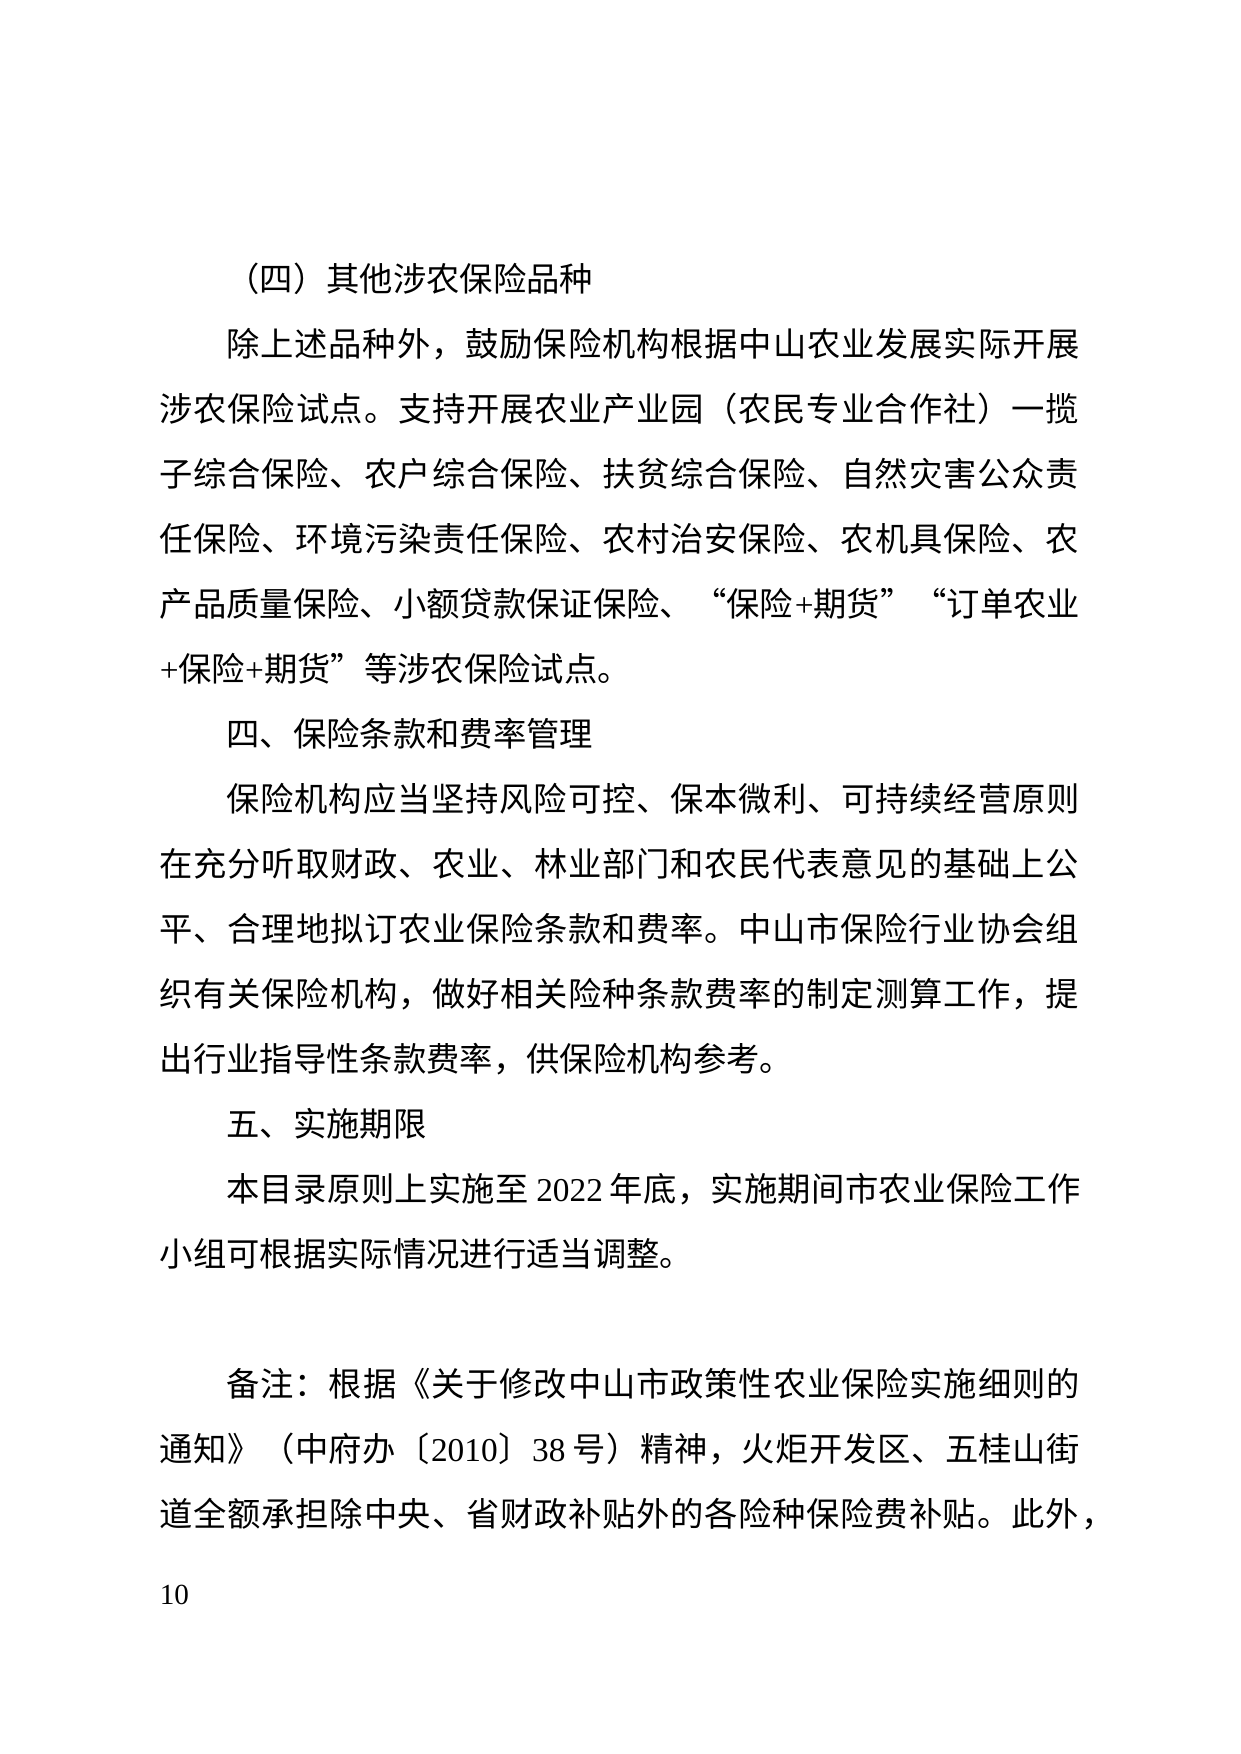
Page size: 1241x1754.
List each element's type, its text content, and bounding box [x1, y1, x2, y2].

text 四、保险条款和费率管理 [159, 700, 1081, 765]
text 本目录原则上实施至2022年底，实施期间市农业保险工作小组可根据实际情况进行适当调整。 [159, 1155, 1081, 1285]
text 五、实施期限 [159, 1090, 1081, 1155]
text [159, 1350, 1081, 1545]
text 保险机构应当坚持风险可控、保本微利、可持续经营原则，在充分听取财政、农业、林业部门和农民代表意见的基础上公平、合理地拟订农业保险条款和费率。中山市保险行业协会组织有关保险机构，做好相关险种条款费率的制定测算工作，提出行业指导性条款费率，供保险机构参考。 [159, 765, 1081, 1090]
text （四）其他涉农保险品种 [159, 245, 1081, 310]
text 除上述品种外，鼓励保险机构根据中山农业发展实际开展涉农保险试点。支持开展农业产业园（农民专业合作社）一揽子综合保险、农户综合保险、扶贫综合保险、自然灾害公众责任保险、环境污染责任保险、农村治安保险、农机具保险、农产品质量保险、小额贷款保证保险、“保险+期货”“订单农业+保险+期货”等涉农保险试点。 [159, 310, 1081, 700]
